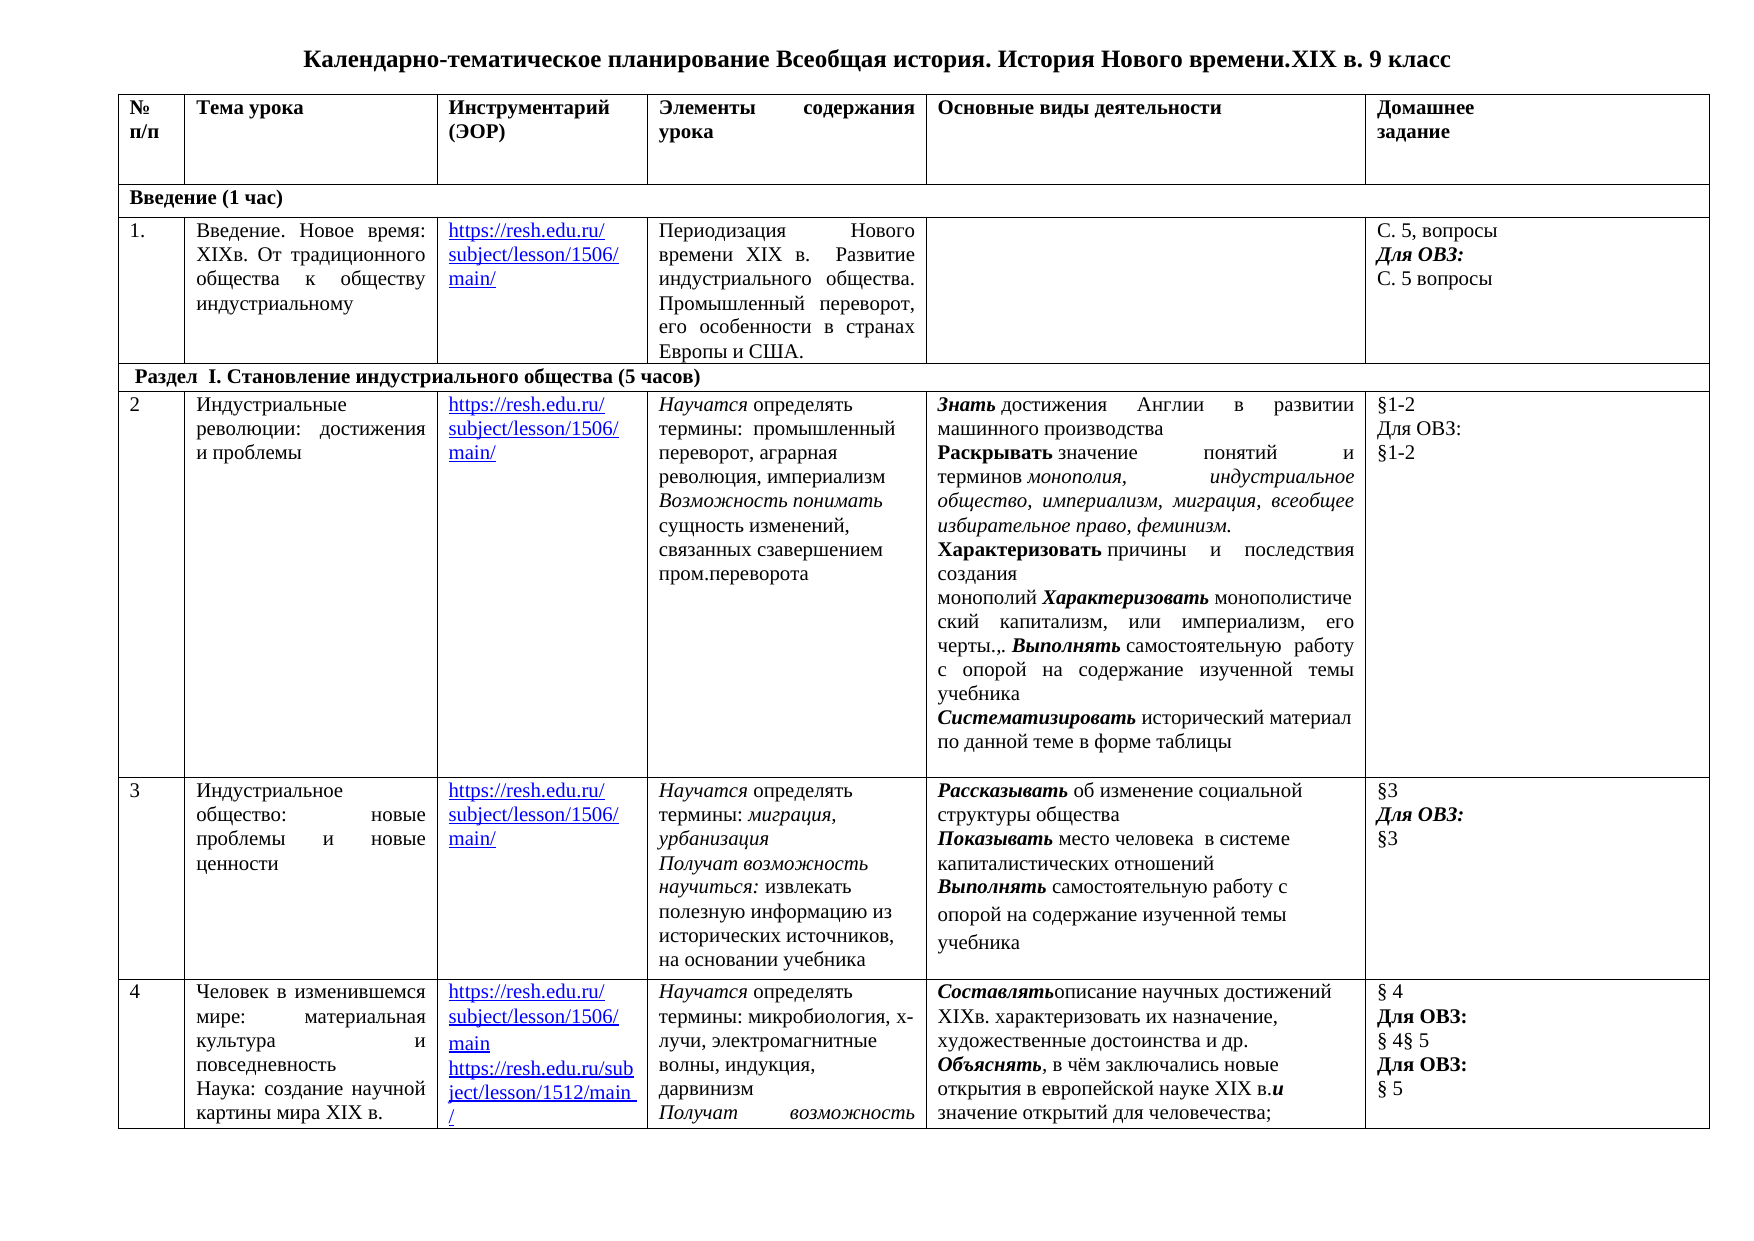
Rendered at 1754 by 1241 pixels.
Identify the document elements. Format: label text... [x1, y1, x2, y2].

table_cell С. 5, вопросы Для ОВЗ: С. 5 вопросы [1366, 218, 1709, 363]
table_cell Индустриальное общество: новые проблемы и новые ценности [185, 778, 437, 978]
table_cell Научатся определять термины: миграция, урбанизация Получат возможность научиться: извлекать полезную информацию из исторических источников, на основании учебника [648, 778, 926, 978]
table_cell Введение (1 час) [119, 185, 1709, 217]
table_cell https://resh.edu.ru/subject/lesson/1506/main/ [438, 778, 647, 978]
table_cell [1366, 980, 1709, 1128]
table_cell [927, 980, 1365, 1128]
table_cell Введение. Новое время: XIXв. От традиционного общества к обществу индустриальному [185, 218, 437, 363]
table_cell §1-2 Для ОВЗ: §1-2 [1366, 392, 1709, 777]
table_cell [648, 980, 926, 1128]
table_cell Индустриальные революции: достижения и проблемы [185, 392, 437, 777]
table_header Тема урока [185, 95, 437, 183]
table_cell Знать достижения Англии в развитии машинного производства Раскрывать значение понятий и терминов монополия, индустриальное общество, империализм, миграция, всеобщее избирательное право, феминизм. Характеризовать причины и последствия создания монополий Характеризовать монополистический капитализм, или империализм, его черты.,. Выполнять самостоятельную работу с опорой на содержание изученной темы учебника Систематизировать исторический материал по данной теме в форме таблицы [927, 392, 1365, 777]
table_cell [927, 218, 1365, 363]
table_cell https://resh.edu.ru/subject/lesson/1506/main/ [438, 392, 647, 777]
table_header Домашнее задание [1366, 95, 1709, 183]
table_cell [438, 980, 647, 1128]
table_header Основные виды деятельности [927, 95, 1365, 183]
table_cell Научатся определять термины: промышленный переворот, аграрная революция, империализм Возможность понимать сущность изменений, связанных сзавершением пром.переворота [648, 392, 926, 777]
table_cell https://resh.edu.ru/subject/lesson/1506/main/ [438, 218, 647, 363]
table_cell 1. [119, 218, 184, 363]
table_cell 3 [119, 778, 184, 978]
table_cell Раздел I. Становление индустриального общества (5 часов) [119, 364, 1709, 391]
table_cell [185, 980, 437, 1128]
table_header № п/п [119, 95, 184, 183]
table_cell 4 [119, 980, 184, 1128]
text Календарно-тематическое планирование Всеобщая история. История Нового времени.XIX в. 9 класс [118, 44, 1636, 73]
table_cell Рассказывать об изменение социальной структуры общества Показывать место человека в системе капиталистических отношений Выполнять самостоятельную работу с опорой на содержание изученной темы учебника [927, 778, 1365, 978]
table_cell §3 Для ОВЗ: §3 [1366, 778, 1709, 978]
table_cell Периодизация Нового времени XIX в. Развитие индустриального общества. Промышленный переворот, его особенности в странах Европы и США. [648, 218, 926, 363]
table_header Инструментарий (ЭОР) [438, 95, 647, 183]
table_header Элементы содержания урока [648, 95, 926, 183]
table_cell 2 [119, 392, 184, 777]
